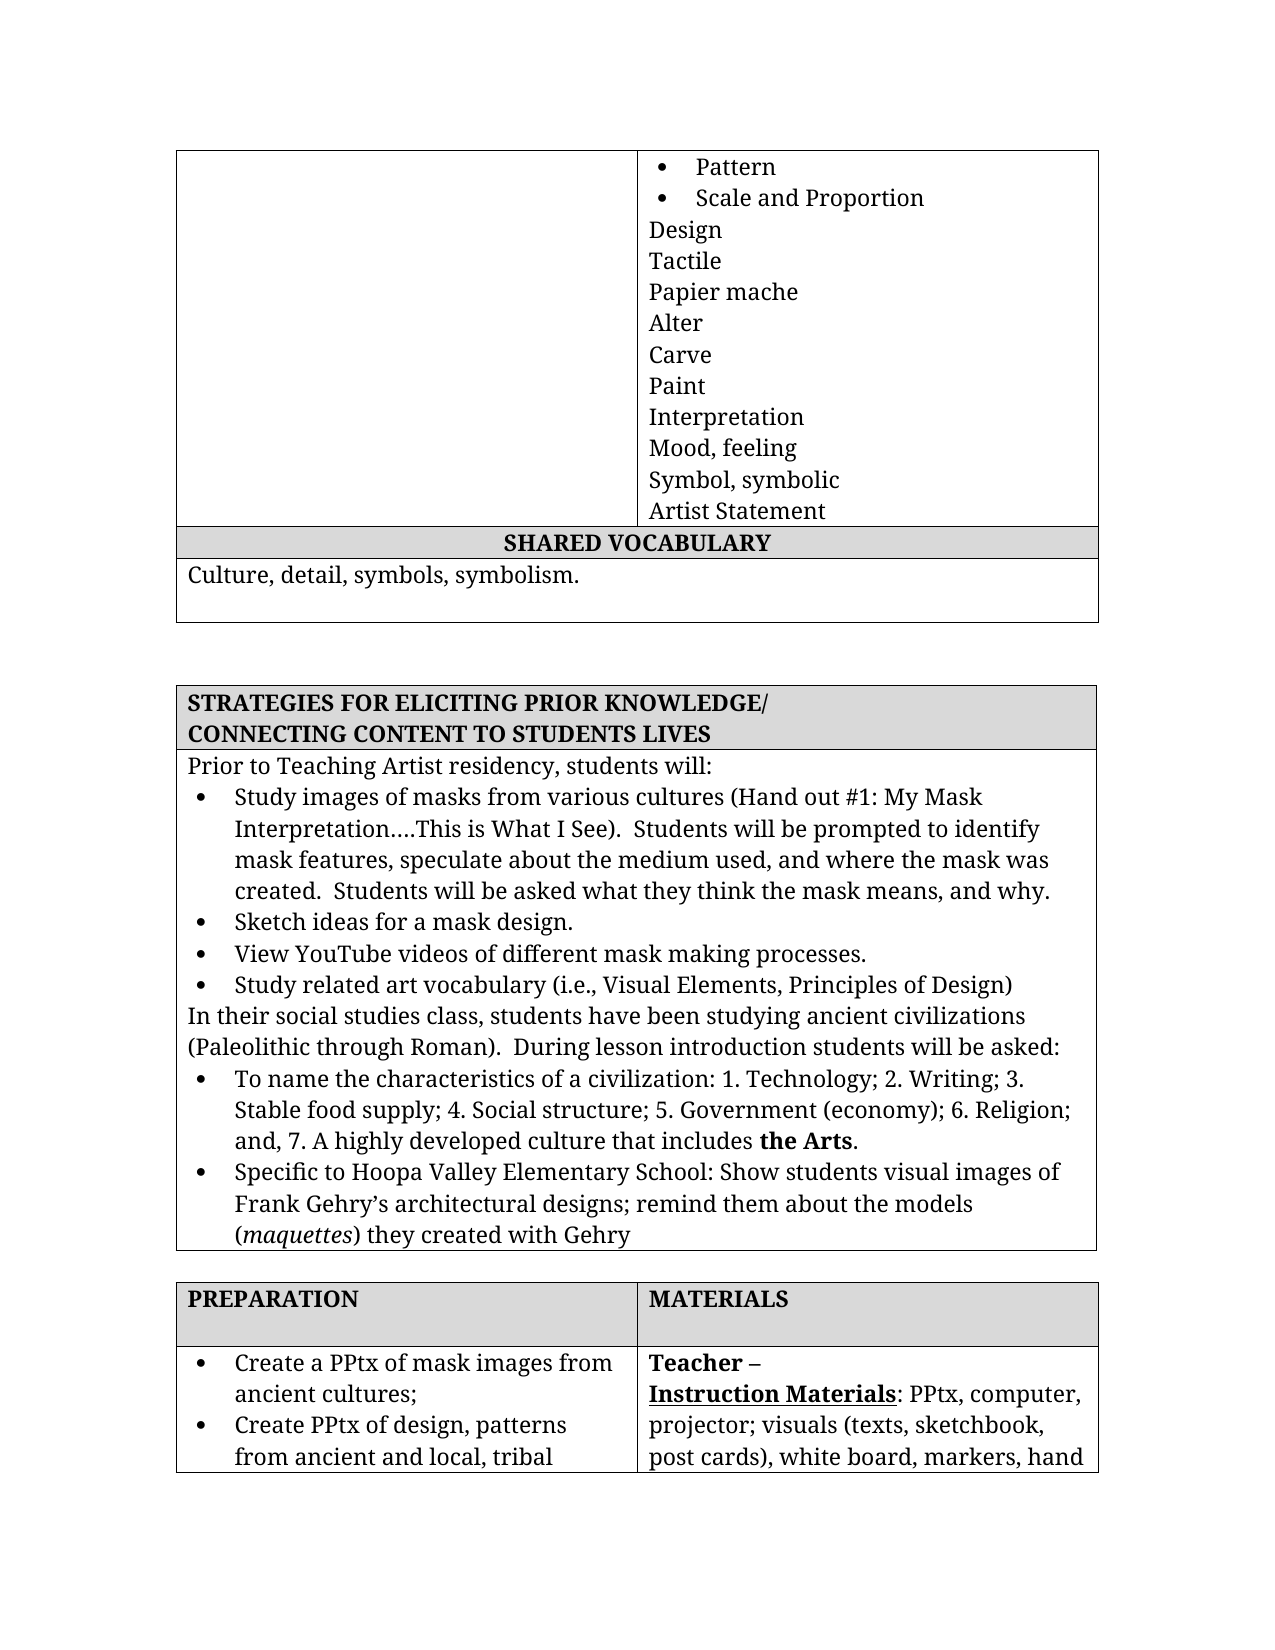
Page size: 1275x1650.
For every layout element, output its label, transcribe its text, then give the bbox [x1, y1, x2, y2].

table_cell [638, 1347, 1098, 1472]
table_cell Culture, detail, symbols, symbolism. [177, 559, 1098, 622]
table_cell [638, 151, 1098, 526]
table_header STRATEGIES FOR ELICITING PRIOR KNOWLEDGE/ CONNECTING CONTENT TO STUDENTS LIVES [177, 686, 1096, 749]
table_cell SHARED VOCABULARY [177, 527, 1098, 558]
table_header MATERIALS [638, 1283, 1098, 1346]
table_cell Prior to Teaching Artist residency, students will: Study images of masks from various cultures (Hand out #1: My Mask Interpretation….This is What I See). Students will be prompted to identify mask features, speculate about the medium used, and where the mask was created. Students will be asked what they think the mask means, and why. Sketch ideas for a mask design. View YouTube videos of different mask making processes. Study related art vocabulary (i.e., Visual Elements, Principles of Design) In their social studies class, students have been studying ancient civilizations (Paleolithic through Roman). During lesson introduction students will be asked: To name the characteristics of a civilization: 1. Technology; 2. Writing; 3. Stable food supply; 4. Social structure; 5. Government (economy); 6. Religion; and, 7. A highly developed culture that includes the Arts. Specific to Hoopa Valley Elementary School: Show students visual images of Frank Gehry’s architectural designs; remind them about the models (maquettes) they created with Gehry [177, 750, 1096, 1250]
table_header PREPARATION [177, 1283, 637, 1346]
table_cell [177, 151, 637, 526]
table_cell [177, 1347, 637, 1472]
